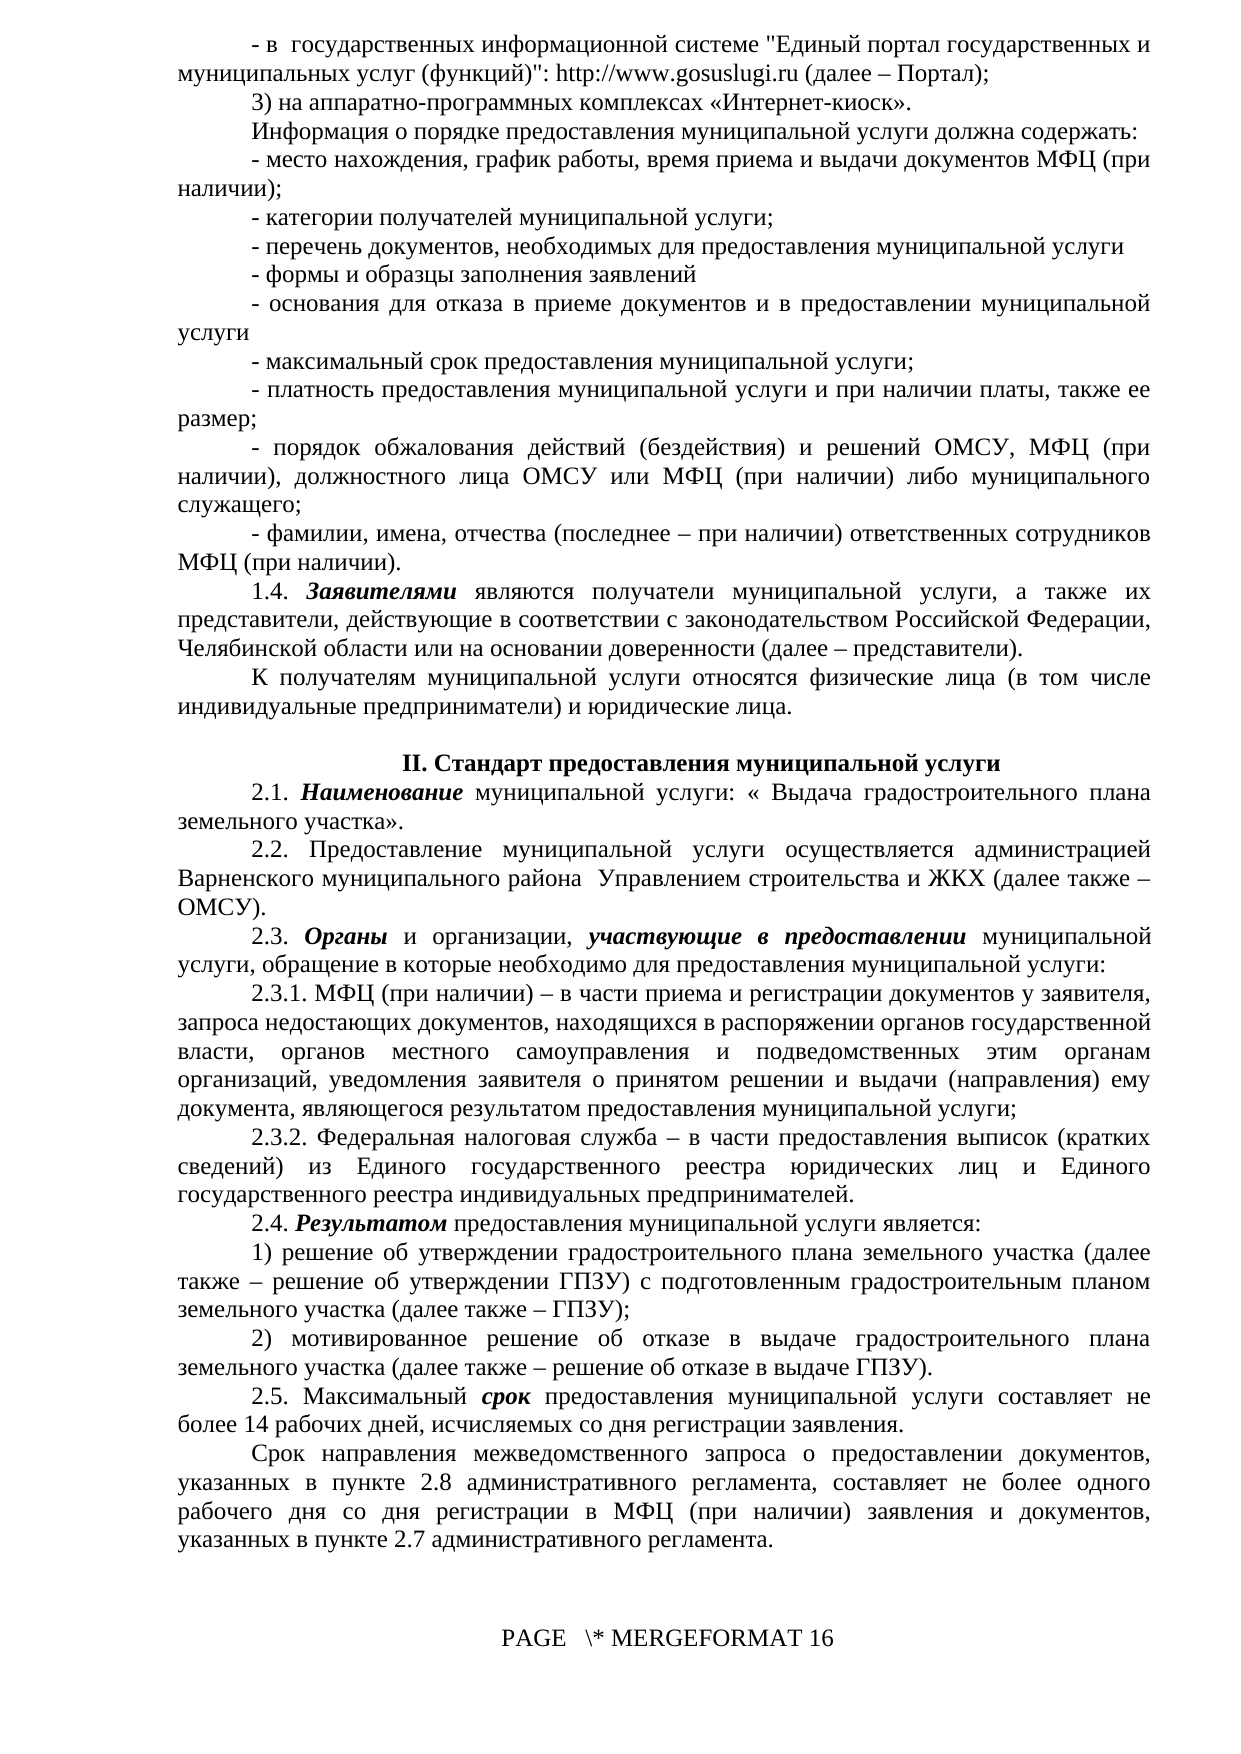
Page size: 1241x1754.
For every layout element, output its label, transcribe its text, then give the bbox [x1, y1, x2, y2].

text 3) на аппаратно-программных комплексах «Интернет-киоск». [177, 87, 1152, 116]
text К получателям муниципальной услуги относятся физические лица (в том числе индивидуальные предприниматели) и юридические лица. [177, 662, 1152, 719]
text 1.4. Заявителями являются получатели муниципальной услуги, а также их представители, действующие в соответствии с законодательством Российской Федерации, Челябинской области или на основании доверенности (далее – представители). [177, 576, 1152, 662]
text 2.3.1. МФЦ (при наличии) – в части приема и регистрации документов у заявителя, запроса недостающих документов, находящихся в распоряжении органов государственной власти, органов местного самоуправления и подведомственных этим органам организаций, уведомления заявителя о принятом решении и выдачи (направления) ему документа, являющегося результатом предоставления муниципальной услуги; [177, 978, 1152, 1122]
text - место нахождения, график работы, время приема и выдачи документов МФЦ (при наличии); [177, 144, 1152, 202]
text 2.3.2. Федеральная налоговая служба – в части предоставления выписок (кратких сведений) из Единого государственного реестра юридических лиц и Единого государственного реестра индивидуальных предпринимателей. [177, 1122, 1152, 1208]
text 2.5. Максимальный срок предоставления муниципальной услуги составляет не более 14 рабочих дней, исчисляемых со дня регистрации заявления. [177, 1381, 1152, 1438]
text 2.3. Органы и организации, участвующие в предоставлении муниципальной услуги, обращение в которые необходимо для предоставления муниципальной услуги: [177, 921, 1152, 978]
text - максимальный срок предоставления муниципальной услуги; [177, 346, 1152, 374]
text Срок направления межведомственного запроса о предоставлении документов, указанных в пункте 2.8 административного регламента, составляет не более одного рабочего дня со дня регистрации в МФЦ (при наличии) заявления и документов, указанных в пункте 2.7 административного регламента. [177, 1438, 1152, 1553]
text - формы и образцы заполнения заявлений [177, 259, 1152, 288]
text - фамилии, имена, отчества (последнее – при наличии) ответственных сотрудников МФЦ (при наличии). [177, 518, 1152, 576]
text 2) мотивированное решение об отказе в выдаче градостроительного плана земельного участка (далее также – решение об отказе в выдаче ГПЗУ). [177, 1323, 1152, 1381]
text - основания для отказа в приеме документов и в предоставлении муниципальной услуги [177, 288, 1152, 346]
text 2.2. Предоставление муниципальной услуги осуществляется администрацией Варненского муниципального района Управлением строительства и ЖКХ (далее также – ОМСУ). [177, 834, 1152, 921]
text 1) решение об утверждении градостроительного плана земельного участка (далее также – решение об утверждении ГПЗУ) с подготовленным градостроительным планом земельного участка (далее также – ГПЗУ); [177, 1237, 1152, 1323]
text - порядок обжалования действий (бездействия) и решений ОМСУ, МФЦ (при наличии), должностного лица ОМСУ или МФЦ (при наличии) либо муниципального служащего; [177, 432, 1152, 518]
text - платность предоставления муниципальной услуги и при наличии платы, также ее размер; [177, 374, 1152, 432]
text II. Стандарт предоставления муниципальной услуги [177, 748, 1152, 777]
text - перечень документов, необходимых для предоставления муниципальной услуги [177, 231, 1152, 259]
text Информация о порядке предоставления муниципальной услуги должна содержать: [177, 116, 1152, 144]
text - в государственных информационной системе "Единый портал государственных и муниципальных услуг (функций)": http://www.gosuslugi.ru (далее – Портал); [177, 29, 1152, 87]
text 2.1. Наименование муниципальной услуги: « Выдача градостроительного плана земельного участка». [177, 777, 1152, 834]
text - категории получателей муниципальной услуги; [177, 202, 1152, 231]
text 2.4. Результатом предоставления муниципальной услуги является: [177, 1208, 1152, 1237]
